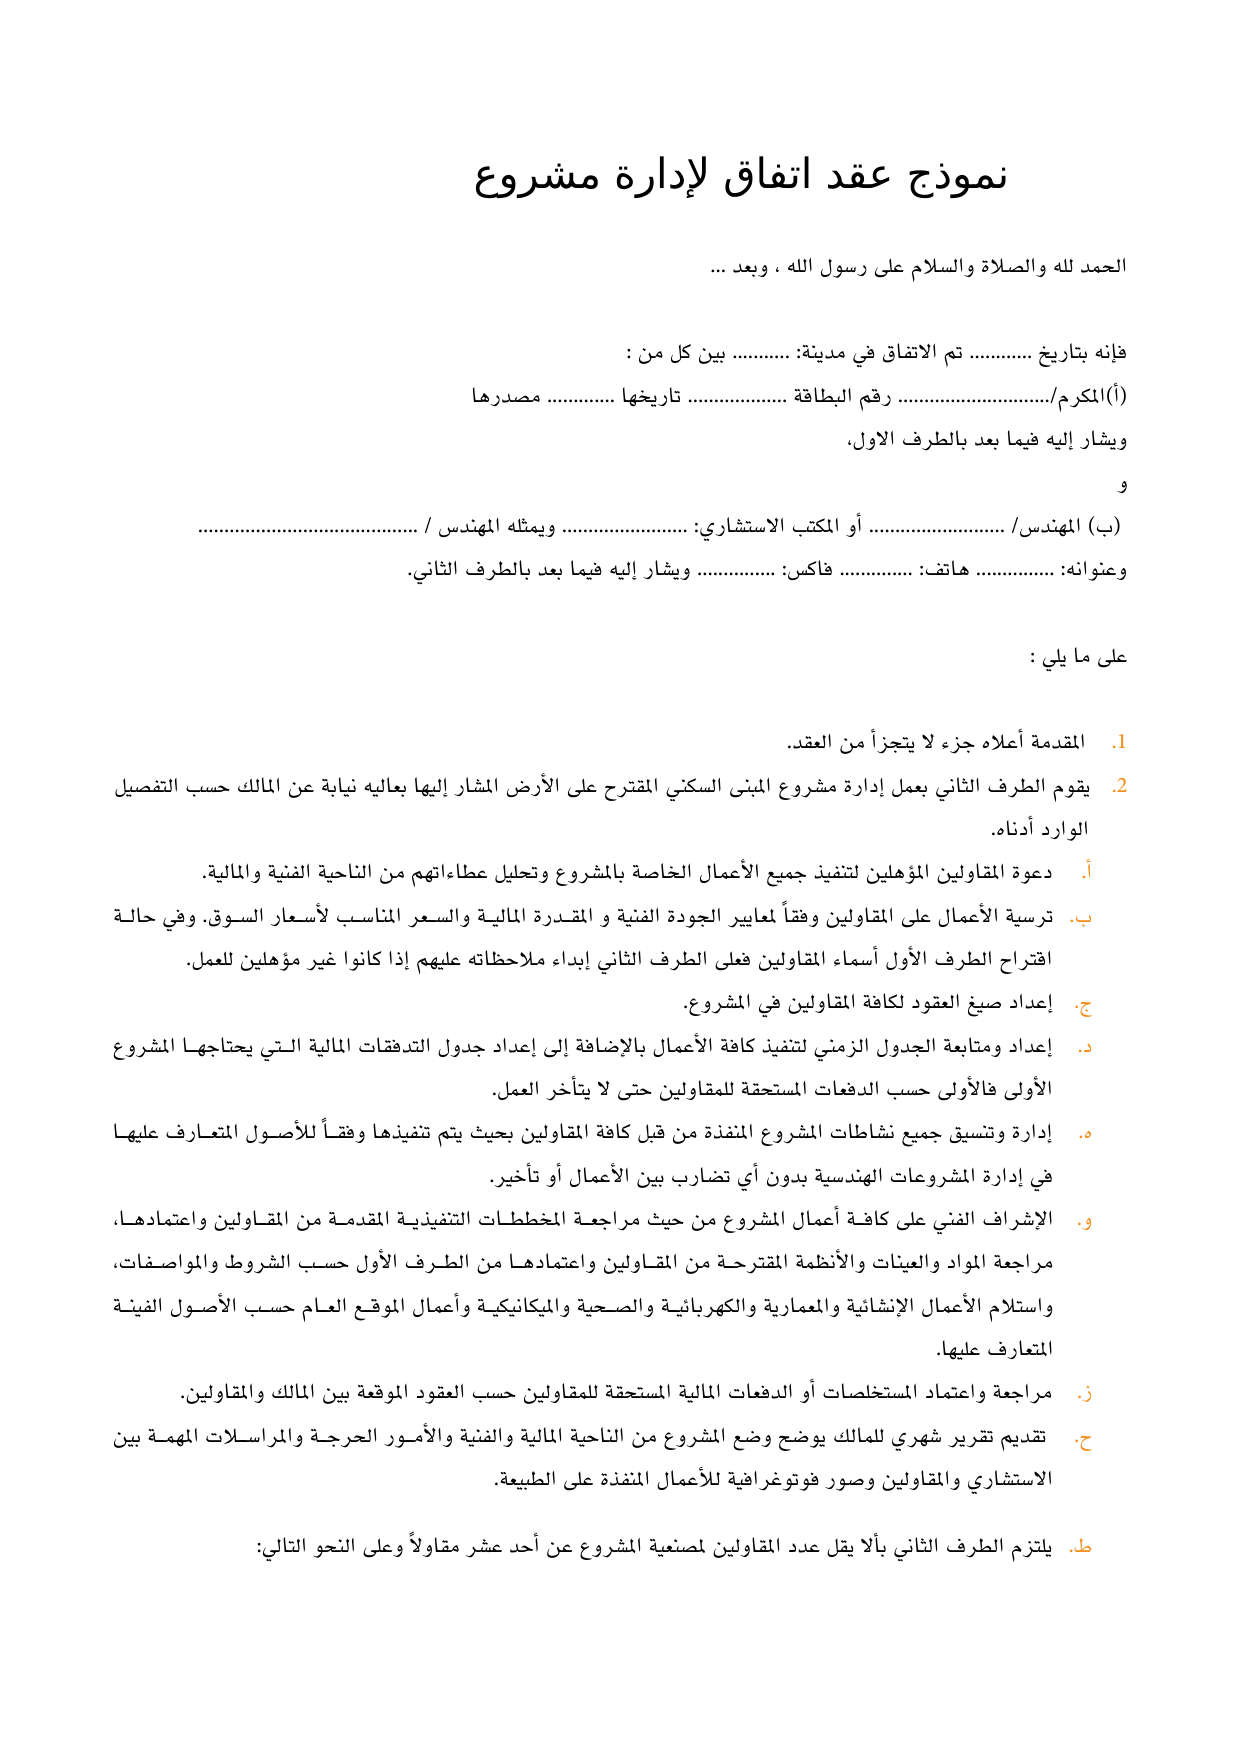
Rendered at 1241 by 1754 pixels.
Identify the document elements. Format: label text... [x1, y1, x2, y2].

text الحمد لله والصلاة والسلام على رسول الله ، وبعد ... [112, 249, 1128, 285]
text ب. ترسية الأعمال على المقاولين وفقاً لمعايير الجودة الفنية و المقدرة المالية والسعر المناسب لأسعار السوق. وفي حالة اقتراح الطرف الأول أسماء المقاولين فعلى الطرف الثاني إبداء ملاحظاته عليهم إذا كانوا غير مؤهلين للعمل. [112, 899, 1092, 978]
text نموذج عقد اتفاق لإدارة مشروع [112, 150, 1009, 198]
text ح. تقديم تقرير شهري للمالك يوضح وضع المشروع من الناحية المالية والفنية والأمور الحرجة والمراسلات المهمة بين الاستشاري والمقاولين وصور فوتوغرافية للأعمال المنفذة على الطبيعة. [112, 1419, 1092, 1498]
text أ. دعوة المقاولين المؤهلين لتنفيذ جميع الأعمال الخاصة بالمشروع وتحليل عطاءاتهم من الناحية الفنية والمالية. [112, 855, 1092, 891]
text على ما يلي : [112, 639, 1128, 675]
text ط. يلتزم الطرف الثاني بألا يقل عدد المقاولين لمصنعية المشروع عن أحد عشر مقاولاً وعلى النحو التالي: [112, 1529, 1092, 1565]
text ويشار إليه فيما بعد بالطرف الاول، [112, 422, 1128, 458]
text وعنوانه: ............... هاتف: .............. فاكس: ............... ويشار إليه فيما بعد بالطرف الثاني. [112, 552, 1128, 588]
text و [112, 465, 1128, 501]
text 1. المقدمة أعلاه جزء لا يتجزأ من العقد. [112, 725, 1128, 761]
text ه. إدارة وتنسيق جميع نشاطات المشروع المنفذة من قبل كافة المقاولين بحيث يتم تنفيذها وفقاً للأصول المتعارف عليها في إدارة المشروعات الهندسية بدون أي تضارب بين الأعمال أو تأخير. [112, 1115, 1092, 1195]
text ج. إعداد صيغ العقود لكافة المقاولين في المشروع. [112, 985, 1092, 1021]
text (أ)المكرم/............................. رقم البطاقة ................... تاريخها ............. مصدرها [112, 379, 1128, 415]
text ز. مراجعة واعتماد المستخلصات أو الدفعات المالية المستحقة للمقاولين حسب العقود الموقعة بين المالك والمقاولين. [112, 1375, 1092, 1411]
text د. إعداد ومتابعة الجدول الزمني لتنفيذ كافة الأعمال بالإضافة إلى إعداد جدول التدفقات المالية التي يحتاجها المشروع الأولى فالأولى حسب الدفعات المستحقة للمقاولين حتى لا يتأخر العمل. [112, 1029, 1092, 1108]
text و. الإشراف الفني على كافة أعمال المشروع من حيث مراجعة المخططات التنفيذية المقدمة من المقاولين واعتمادها، مراجعة المواد والعينات والأنظمة المقترحة من المقاولين واعتمادها من الطرف الأول حسب الشروط والمواصفات، واستلام الأعمال الإنشائية والمعمارية والكهربائية والصحية والميكانيكية وأعمال الموقع العام حسب الأصول الفينة المتعارف عليها. [112, 1202, 1092, 1368]
text 2. يقوم الطرف الثاني بعمل إدارة مشروع المبنى السكني المقترح على الأرض المشار إليها بعاليه نيابة عن المالك حسب التفصيل الوارد أدناه. [112, 769, 1128, 848]
text (ب) المهندس/ .......................... أو المكتب الاستشاري: ........................ ويمثله المهندس / .......................................... [112, 509, 1128, 545]
text فإنه بتاريخ ............ تم الاتفاق في مدينة: ........... بين كل من : [112, 335, 1128, 371]
